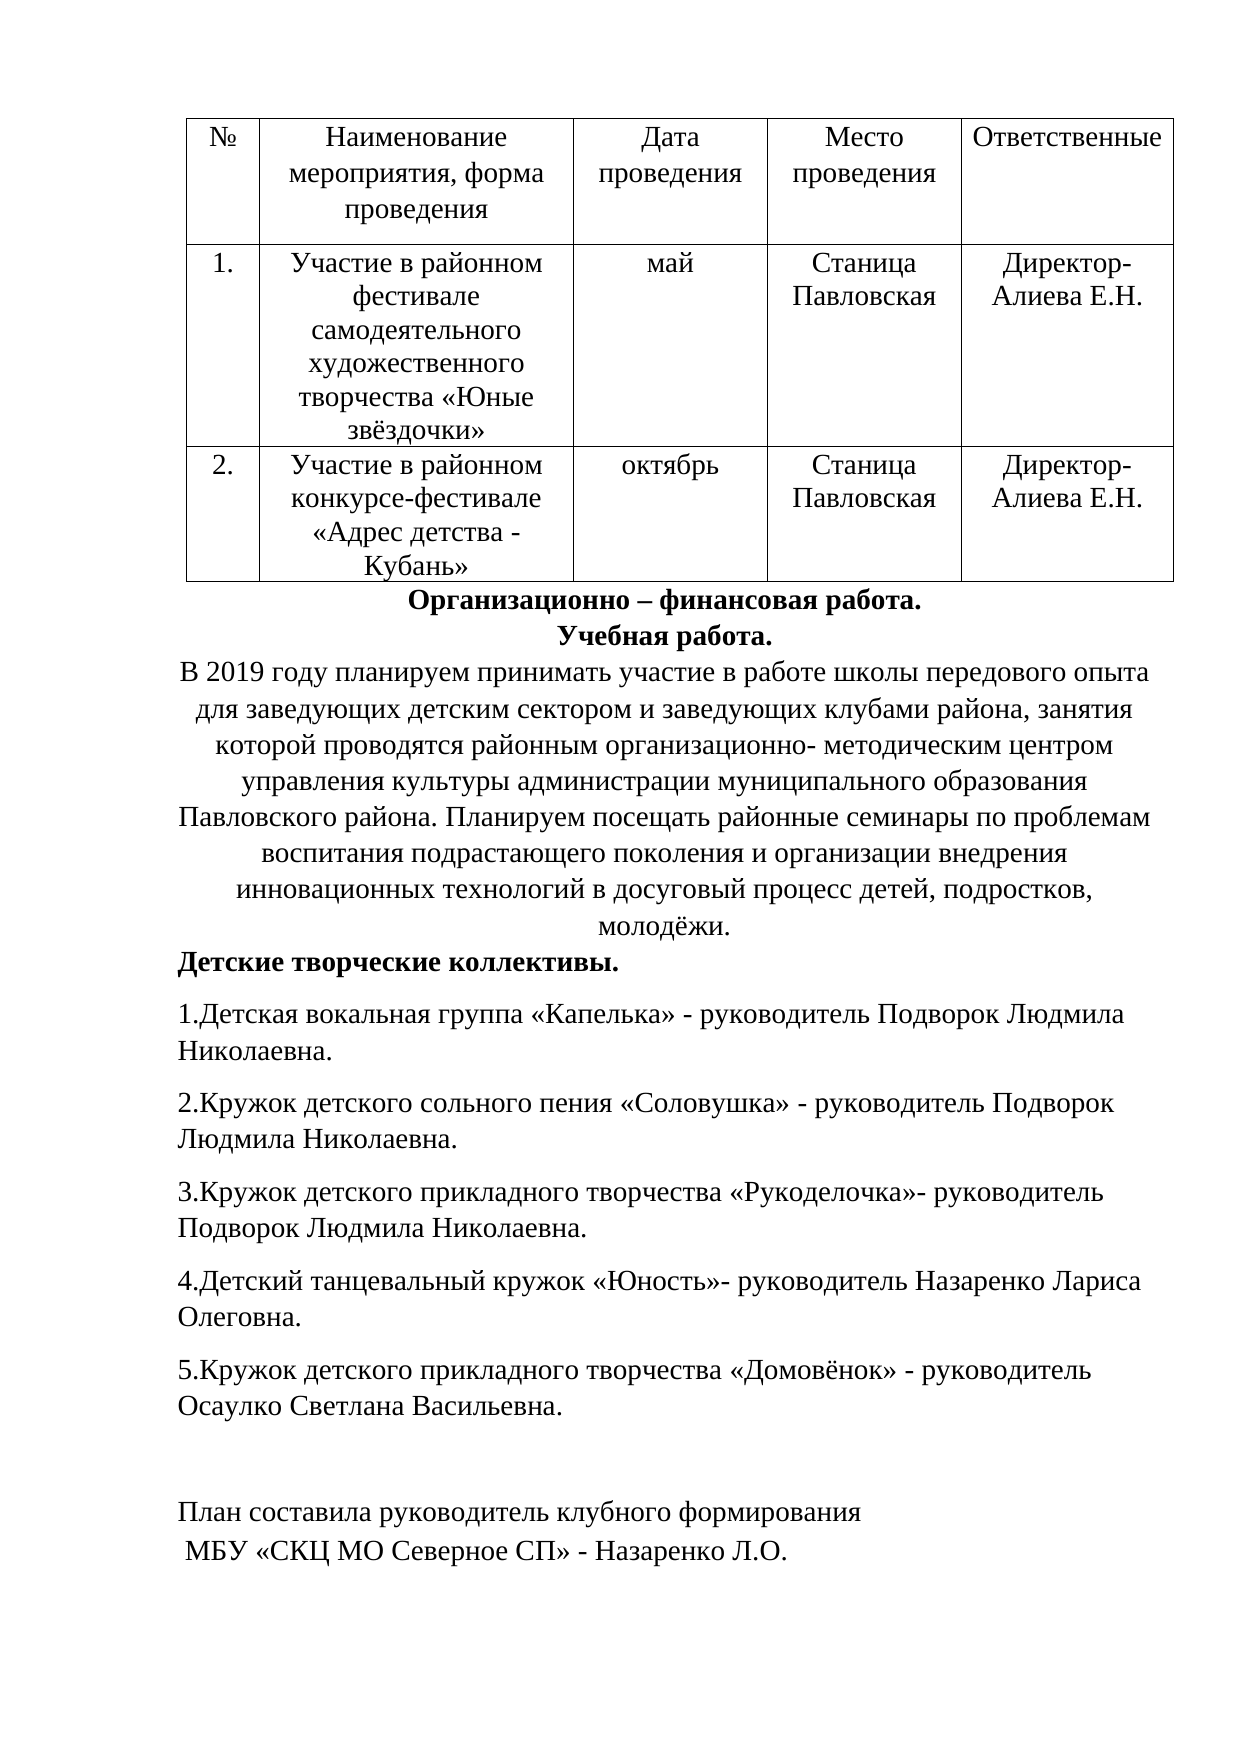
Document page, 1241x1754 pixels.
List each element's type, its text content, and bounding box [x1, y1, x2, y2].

table_header Дата проведения [574, 119, 767, 244]
text 4.Детский танцевальный кружок «Юность»- руководитель Назаренко Лариса Олеговна. [177, 1263, 1152, 1333]
text План составила руководитель клубного формирования [177, 1494, 1152, 1528]
table_cell май [574, 245, 767, 446]
text В 2019 году планируем принимать участие в работе школы передового опыта для заведующих детским сектором и заведующих клубами района, занятия которой проводятся районным организационно- методическим центром управления культуры администрации муниципального образования Павловского района. Планируем посещать районные семинары по проблемам воспитания подрастающего поколения и организации внедрения инновационных технологий в досуговый процесс детей, подростков, молодёжи. [177, 654, 1152, 941]
table_cell 2. [187, 447, 259, 581]
table_header Наименование мероприятия, форма проведения [260, 119, 573, 244]
table_header Ответственные [962, 119, 1173, 244]
table_header Место проведения [768, 119, 961, 244]
text МБУ «СКЦ МО Северное СП» - Назаренко Л.О. [177, 1533, 1152, 1566]
text Учебная работа. [177, 618, 1152, 652]
text 5.Кружок детского прикладного творчества «Домовёнок» - руководитель Осаулко Светлана Васильевна. [177, 1352, 1152, 1422]
table_cell Директор- Алиева Е.Н. [962, 447, 1173, 581]
text 3.Кружок детского прикладного творчества «Рукоделочка»- руководитель Подворок Людмила Николаевна. [177, 1174, 1152, 1244]
table_cell 1. [187, 245, 259, 446]
text Детские творческие коллективы. [177, 944, 1152, 977]
table_cell Директор- Алиева Е.Н. [962, 245, 1173, 446]
table_cell октябрь [574, 447, 767, 581]
text Организационно – финансовая работа. [177, 582, 1152, 616]
table_header № [187, 119, 259, 244]
text 1.Детская вокальная группа «Капелька» - руководитель Подворок Людмила Николаевна. [177, 997, 1152, 1066]
table_cell Участие в районном фестивале самодеятельного художественного творчества «Юные звёздочки» [260, 245, 573, 446]
table_cell Станица Павловская [768, 447, 961, 581]
table_cell Участие в районном конкурсе-фестивале «Адрес детства -Кубань» [260, 447, 573, 581]
text 2.Кружок детского сольного пения «Соловушка» - руководитель Подворок Людмила Николаевна. [177, 1086, 1152, 1155]
table_cell Станица Павловская [768, 245, 961, 446]
